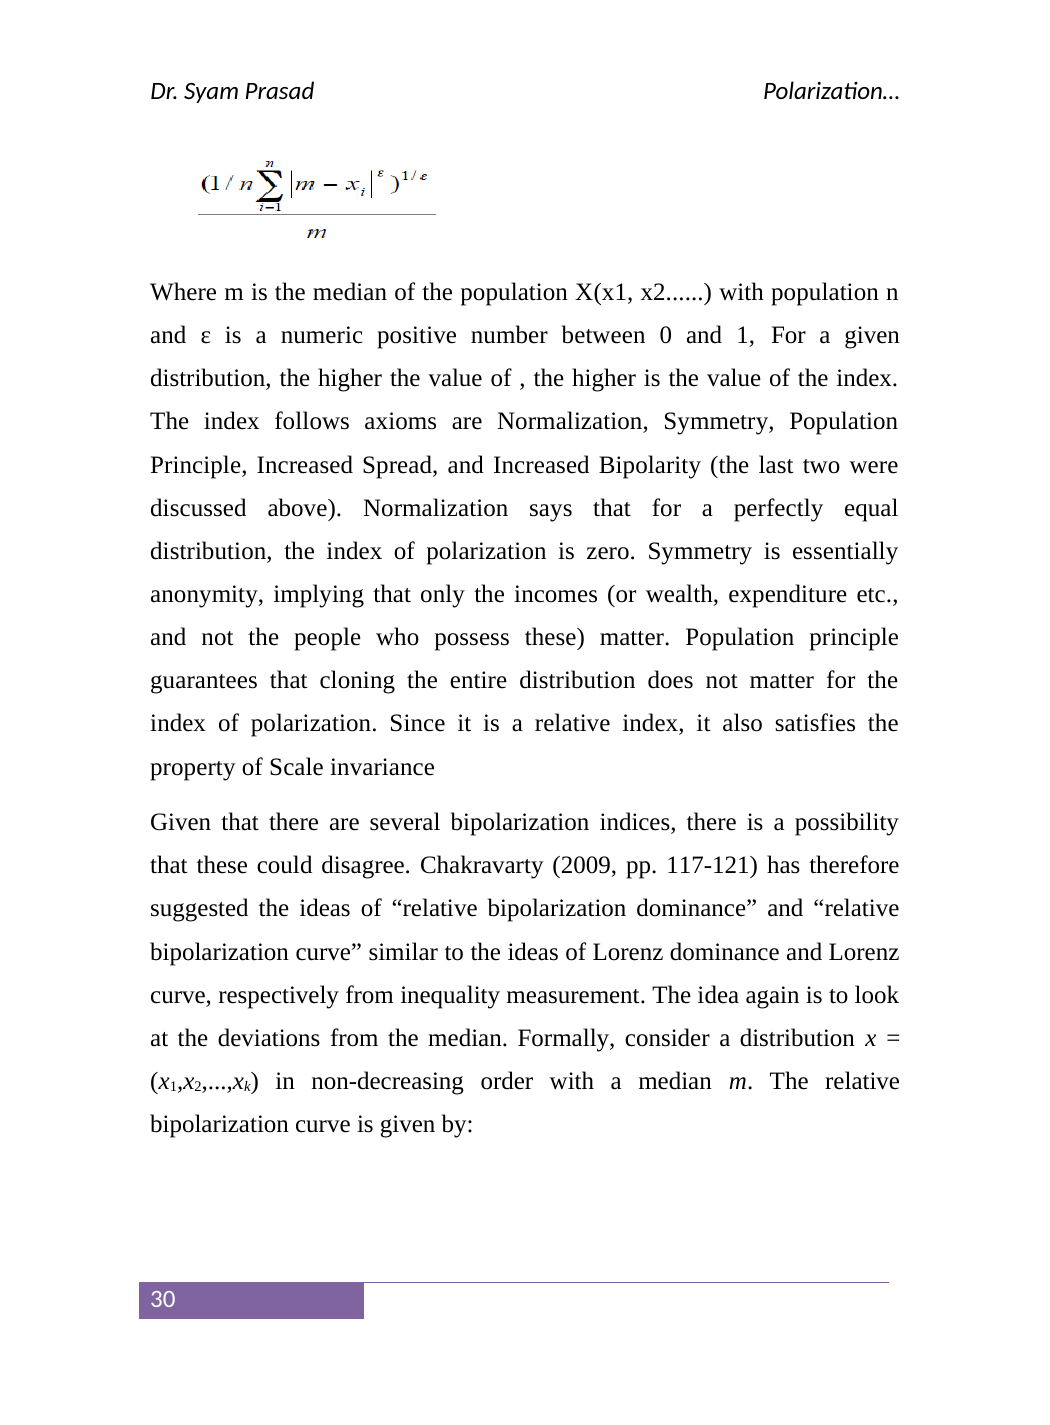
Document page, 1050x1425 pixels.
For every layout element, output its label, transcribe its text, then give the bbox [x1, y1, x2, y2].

text Where m is the median of the population X(x1, x2......) with population n and ε is a numeric positive number between 0 and 1, For a given distribution, the higher the value of , the higher is the value of the index. The index follows axioms are Normalization, Symmetry, Population Principle, Increased Spread, and Increased Bipolarity (the last two were discussed above). Normalization says that for a perfectly equal distribution, the index of polarization is zero. Symmetry is essentially anonymity, implying that only the incomes (or wealth, expenditure etc., and not the people who possess these) matter. Population principle guarantees that cloning the entire distribution does not matter for the index of polarization. Since it is a relative index, it also satisfies the property of Scale invariance [150, 277, 900, 780]
text Given that there are several bipolarization indices, there is a possibility that these could disagree. Chakravarty (2009, pp. 117-121) has therefore suggested the ideas of “relative bipolarization dominance” and “relative bipolarization curve” similar to the ideas of Lorenz dominance and Lorenz curve, respectively from inequality measurement. The idea again is to look at the deviations from the median. Formally, consider a distribution x = (x1,x2,...,xk) in non-decreasing order with a median m. The relative bipolarization curve is given by: [150, 807, 900, 1138]
